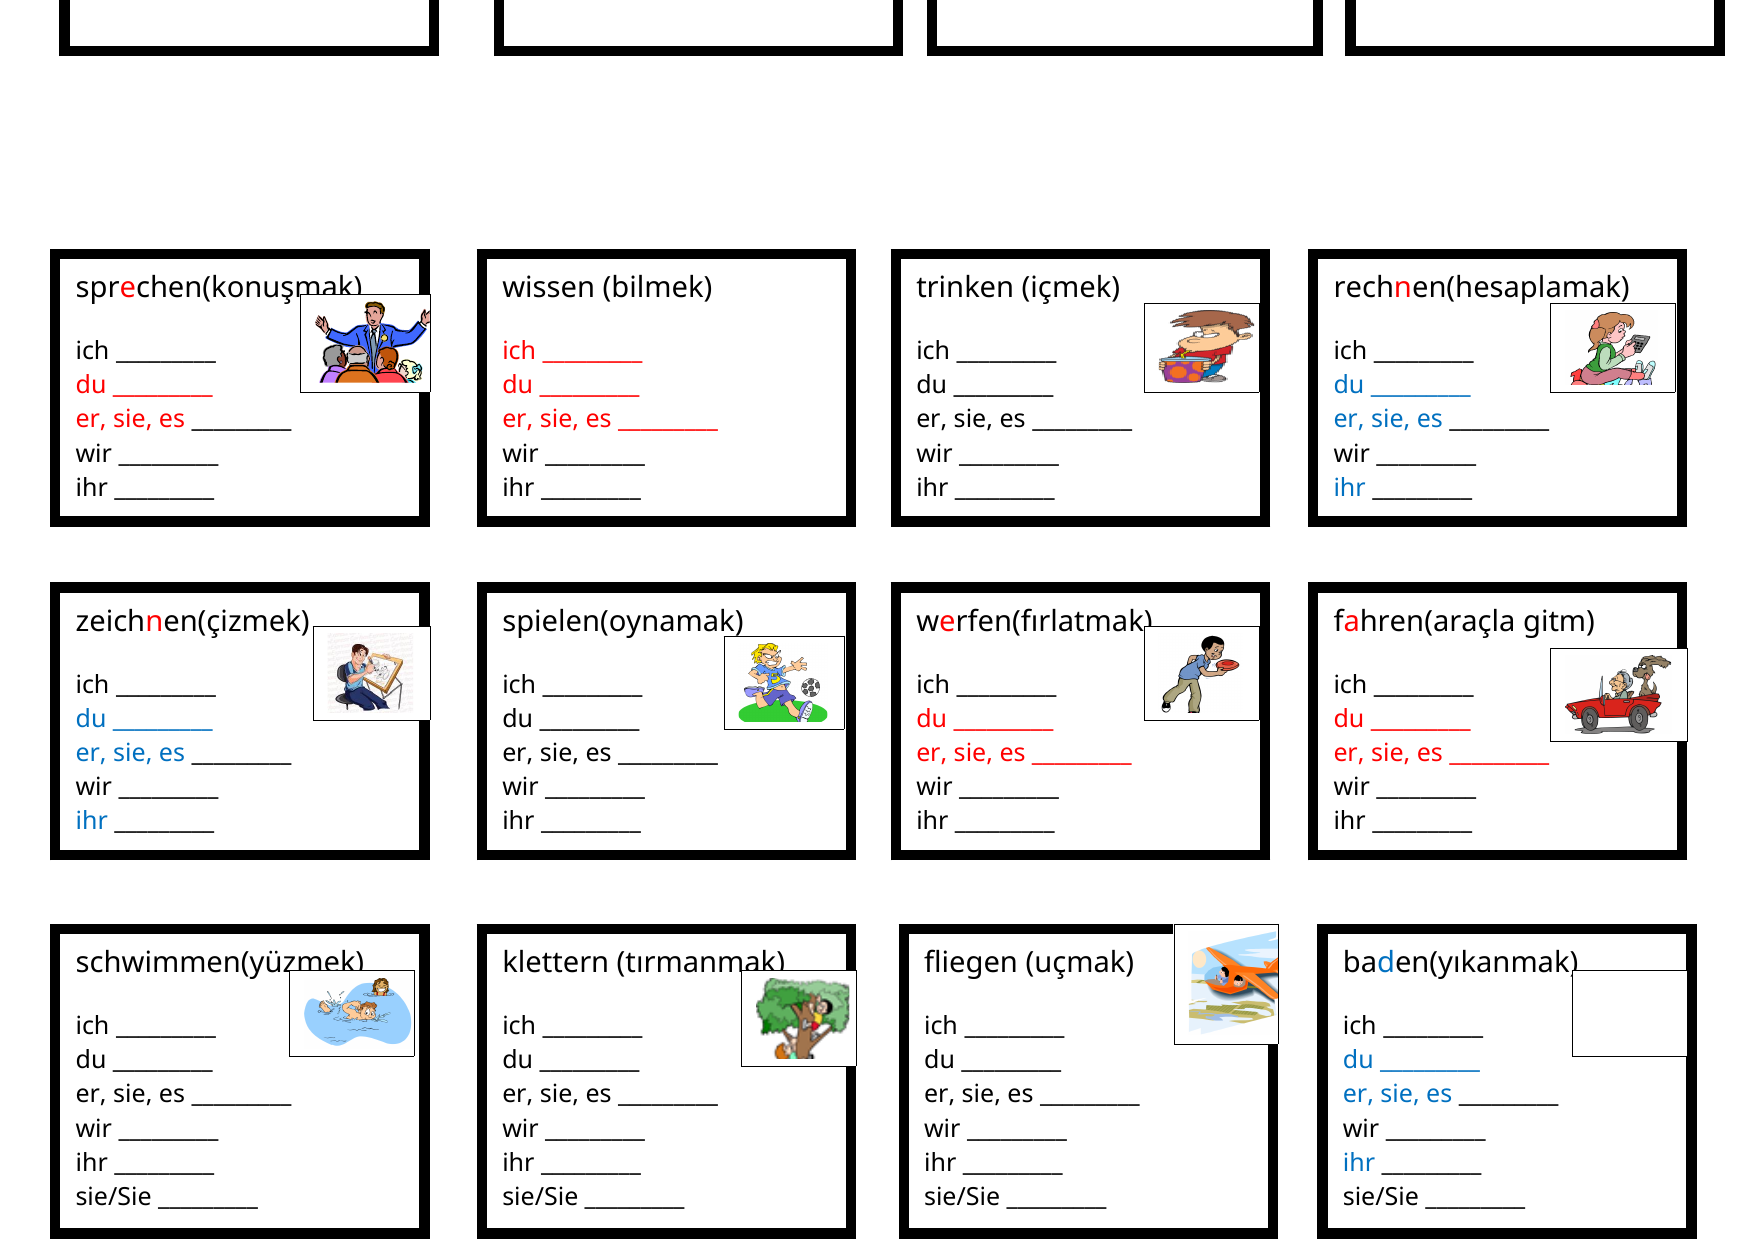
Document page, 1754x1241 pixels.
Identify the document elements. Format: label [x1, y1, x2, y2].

picture [327, 633, 414, 713]
picture [1158, 310, 1255, 383]
picture [1565, 310, 1658, 385]
